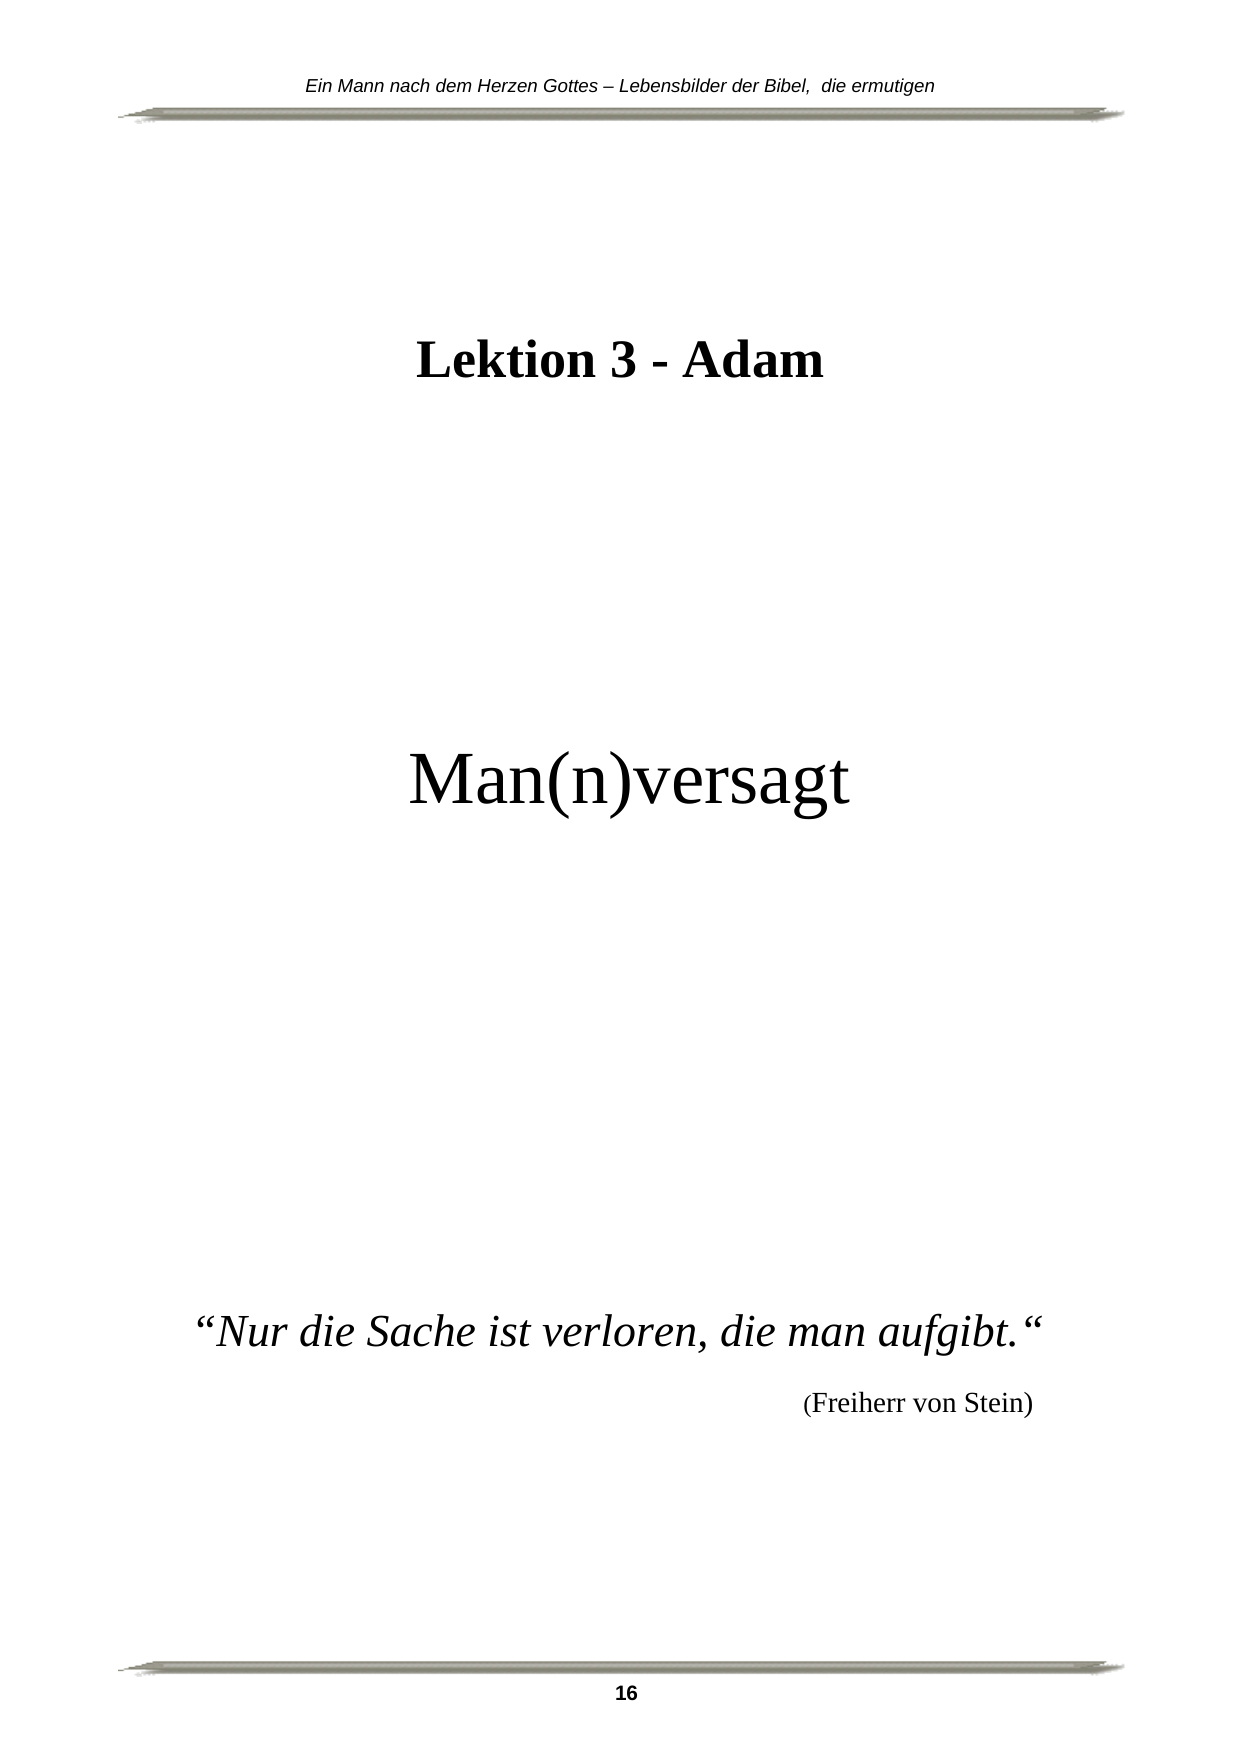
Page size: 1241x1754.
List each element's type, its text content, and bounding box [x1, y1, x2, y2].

picture [118, 96, 1127, 124]
subtitle (Freiherr von Stein) [598, 1386, 1122, 1419]
text Man(n)versagt [118, 734, 1122, 820]
subtitle Lektion 3 - Adam [118, 327, 1122, 389]
subtitle “Nur die Sache ist verloren, die man aufgibt.“ [118, 1304, 1122, 1357]
picture [118, 1650, 1127, 1677]
